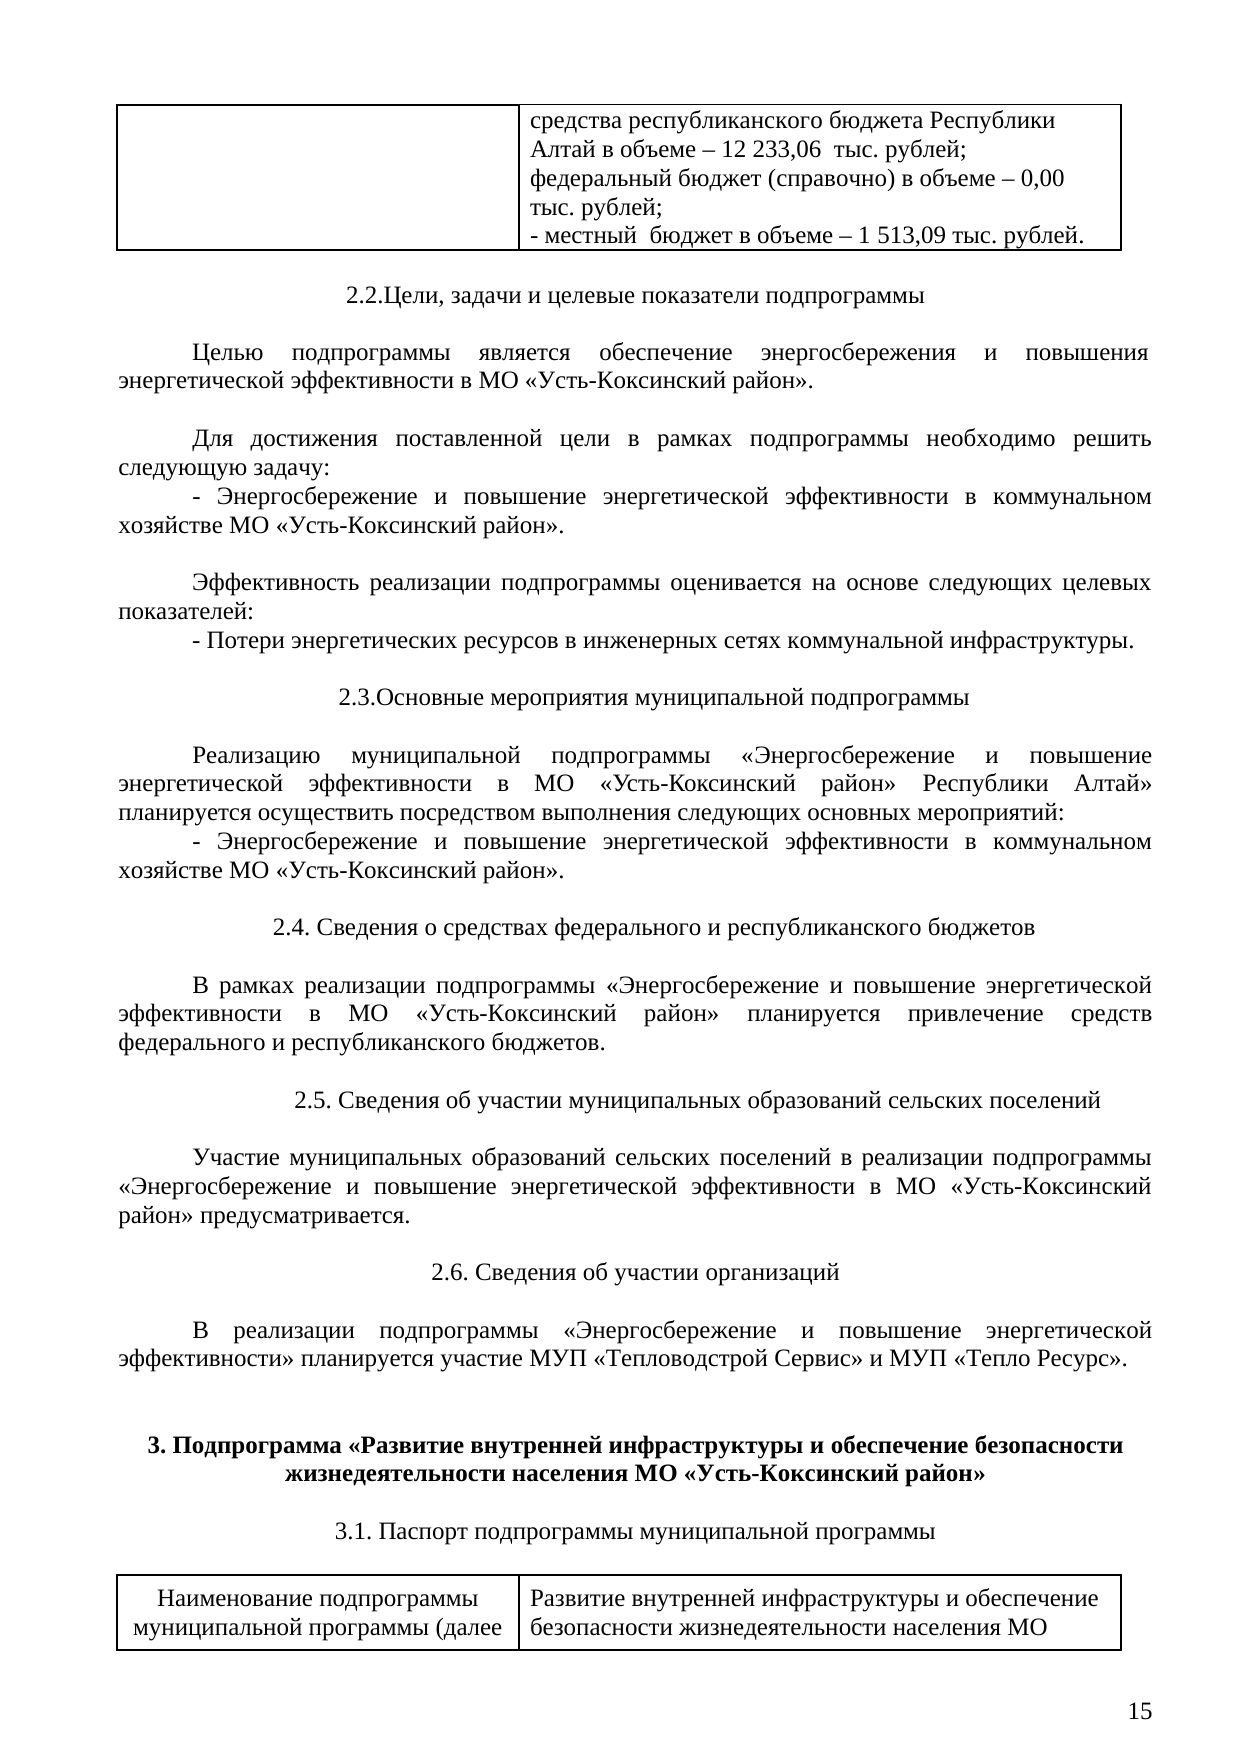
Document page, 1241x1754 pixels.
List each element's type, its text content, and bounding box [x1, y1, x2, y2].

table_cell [520, 105, 1120, 249]
text 3.1. Паспорт подпрограммы муниципальной программы [118, 1516, 1152, 1545]
text Реализацию муниципальной подпрограммы «Энергосбережение и повышение энергетической эффективности в МО «Усть-Коксинский район» Республики Алтай» планируется осуществить посредством выполнения следующих основных мероприятий: [118, 740, 1152, 826]
text Целью подпрограммы является обеспечение энергосбережения и повышения энергетической эффективности в МО «Усть-Коксинский район». [118, 338, 1149, 395]
text Эффективность реализации подпрограммы оценивается на основе следующих целевых показателей: [118, 567, 1152, 625]
text 2.3.Основные мероприятия муниципальной подпрограммы [156, 682, 1152, 711]
text 2.2.Цели, задачи и целевые показатели подпрограммы [118, 280, 1152, 309]
text Для достижения поставленной цели в рамках подпрограммы необходимо решить следующую задачу: [118, 423, 1152, 481]
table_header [118, 1576, 518, 1648]
text 2.6. Сведения об участии организаций [118, 1257, 1152, 1286]
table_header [520, 1576, 1120, 1648]
text Участие муниципальных образований сельских поселений в реализации подпрограммы «Энергосбережение и повышение энергетической эффективности в МО «Усть-Коксинский район» предусматривается. [118, 1142, 1152, 1228]
text - Потери энергетических ресурсов в инженерных сетях коммунальной инфраструктуры. [118, 625, 1152, 653]
text В рамках реализации подпрограммы «Энергосбережение и повышение энергетической эффективности в МО «Усть-Коксинский район» планируется привлечение средств федерального и республиканского бюджетов. [118, 970, 1152, 1056]
text 2.5. Сведения об участии муниципальных образований сельских поселений [118, 1085, 1152, 1113]
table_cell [118, 106, 518, 249]
text В реализации подпрограммы «Энергосбережение и повышение энергетической эффективности» планируется участие МУП «Тепловодстрой Сервис» и МУП «Тепло Ресурс». [118, 1315, 1152, 1372]
text 3. Подпрограмма «Развитие внутренней инфраструктуры и обеспечение безопасности жизнедеятельности населения МО «Усть-Коксинский район» [118, 1430, 1152, 1516]
text 2.4. Сведения о средствах федерального и республиканского бюджетов [156, 912, 1152, 941]
text - Энергосбережение и повышение энергетической эффективности в коммунальном хозяйстве МО «Усть-Коксинский район». [118, 481, 1152, 538]
text - Энергосбережение и повышение энергетической эффективности в коммунальном хозяйстве МО «Усть-Коксинский район». [118, 826, 1152, 883]
